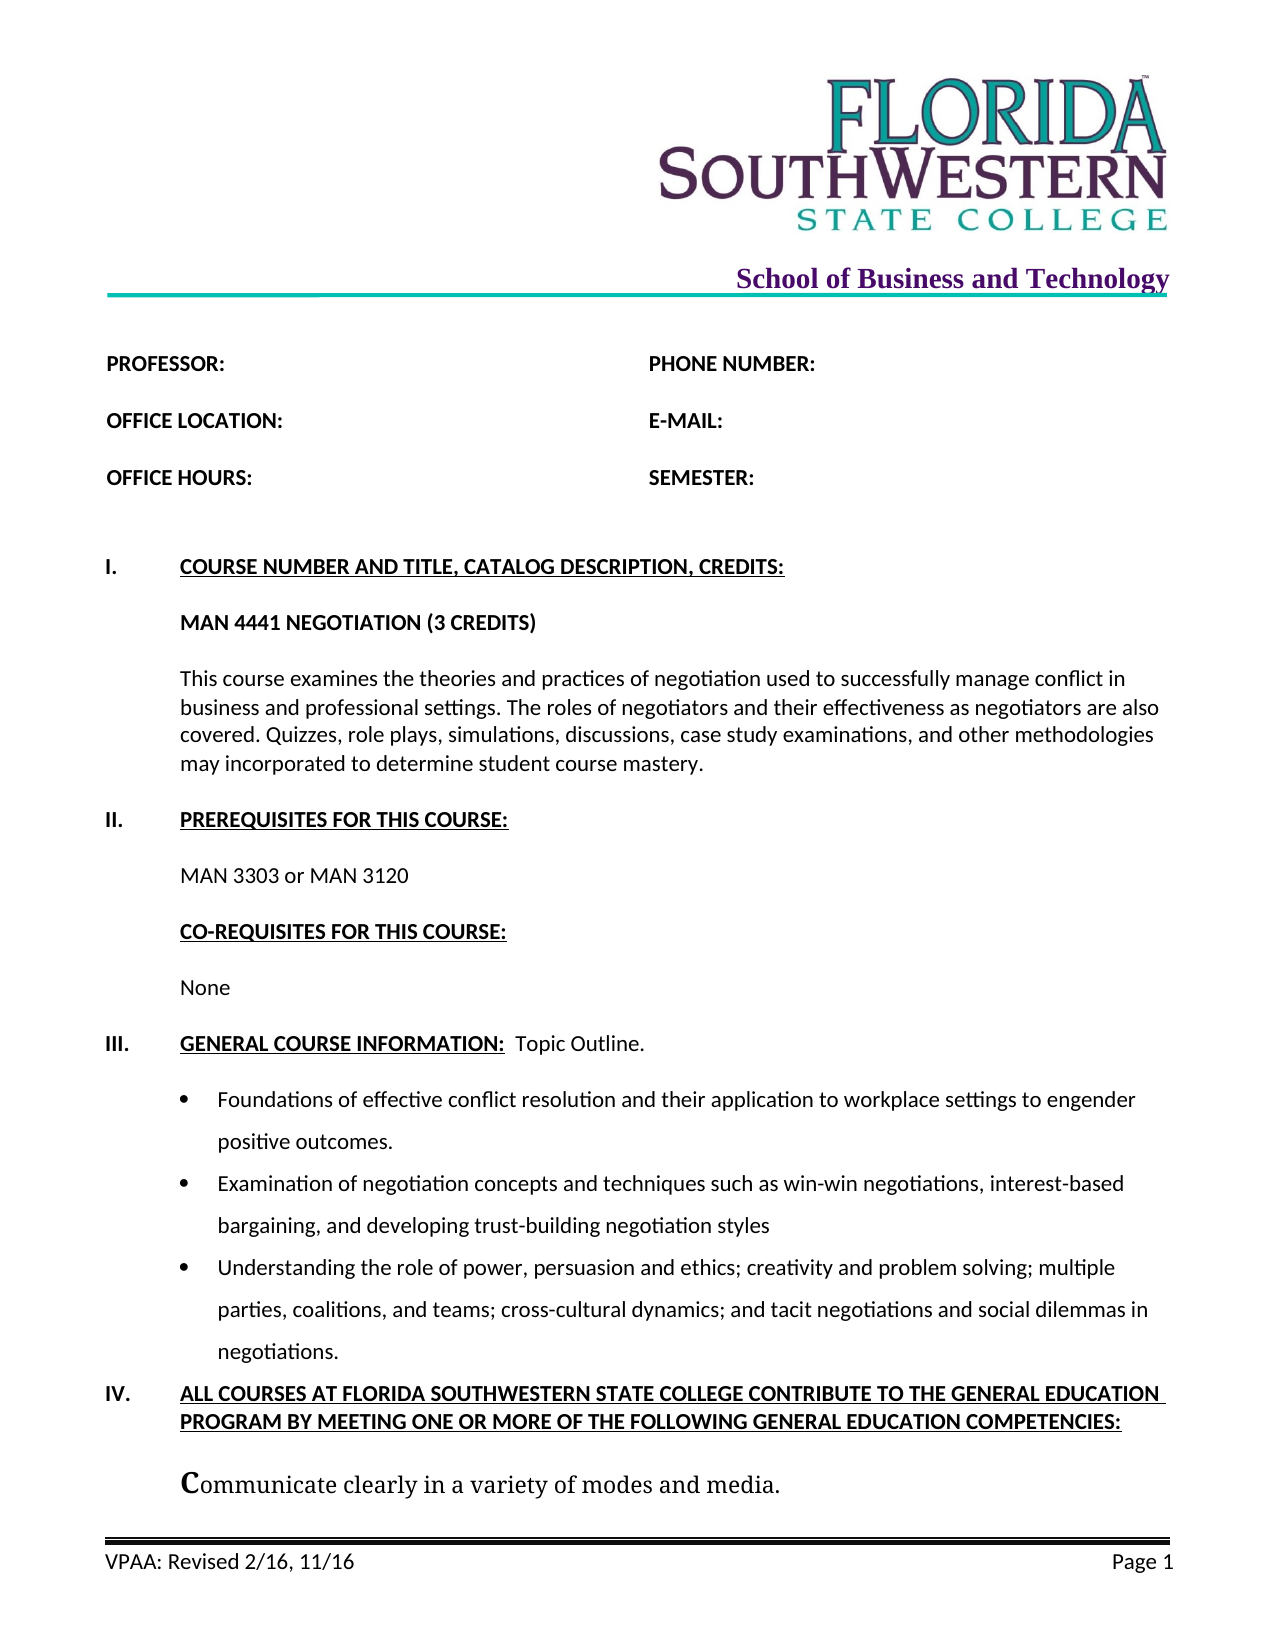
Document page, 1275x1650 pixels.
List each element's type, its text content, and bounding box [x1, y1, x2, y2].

table_header PHONE NUMBER: [638, 324, 1180, 381]
table_cell SEMESTER: [638, 439, 1180, 496]
list Foundations of effective conflict resolution and their application to workplace settings to engender positive outcomes. [180, 1085, 1170, 1155]
text MAN 4441 NEGOTIATION (3 CREDITS) [180, 608, 1170, 636]
list PREREQUISITES FOR THIS COURSE: [105, 805, 1170, 833]
table_cell OFFICE LOCATION: [95, 381, 637, 438]
text MAN 3303 or MAN 3120 [180, 861, 1170, 889]
text None [180, 973, 1170, 1001]
table_cell OFFICE HOURS: [95, 439, 637, 496]
list Examination of negotiation concepts and techniques such as win-win negotiations, interest-based bargaining, and developing trust-building negotiation styles [180, 1169, 1170, 1239]
list COURSE NUMBER AND TITLE, CATALOG DESCRIPTION, CREDITS: [105, 552, 1170, 580]
list Understanding the role of power, persuasion and ethics; creativity and problem solving; multiple parties, coalitions, and teams; cross-cultural dynamics; and tacit negotiations and social dilemmas in negotiations. [180, 1253, 1170, 1365]
text CO-REQUISITES FOR THIS COURSE: [105, 917, 1170, 945]
picture [657, 75, 1170, 233]
list All courses at Florida SouthWestern State College contribute to the general education program by meeting one or more of the following general education competencies: [105, 1379, 1170, 1435]
text This course examines the theories and practices of negotiation used to successfully manage conflict in business and professional settings. The roles of negotiators and their effectiveness as negotiators are also covered. Quizzes, role plays, simulations, discussions, case study examinations, and other methodologies may incorporated to determine student course mastery. [180, 664, 1170, 777]
list GENERAL COURSE INFORMATION: Topic Outline. [105, 1029, 1170, 1057]
table_header PROFESSOR: [95, 324, 637, 381]
table_cell E-MAIL: [638, 381, 1180, 438]
text Communicate clearly in a variety of modes and media. [180, 1463, 1170, 1502]
